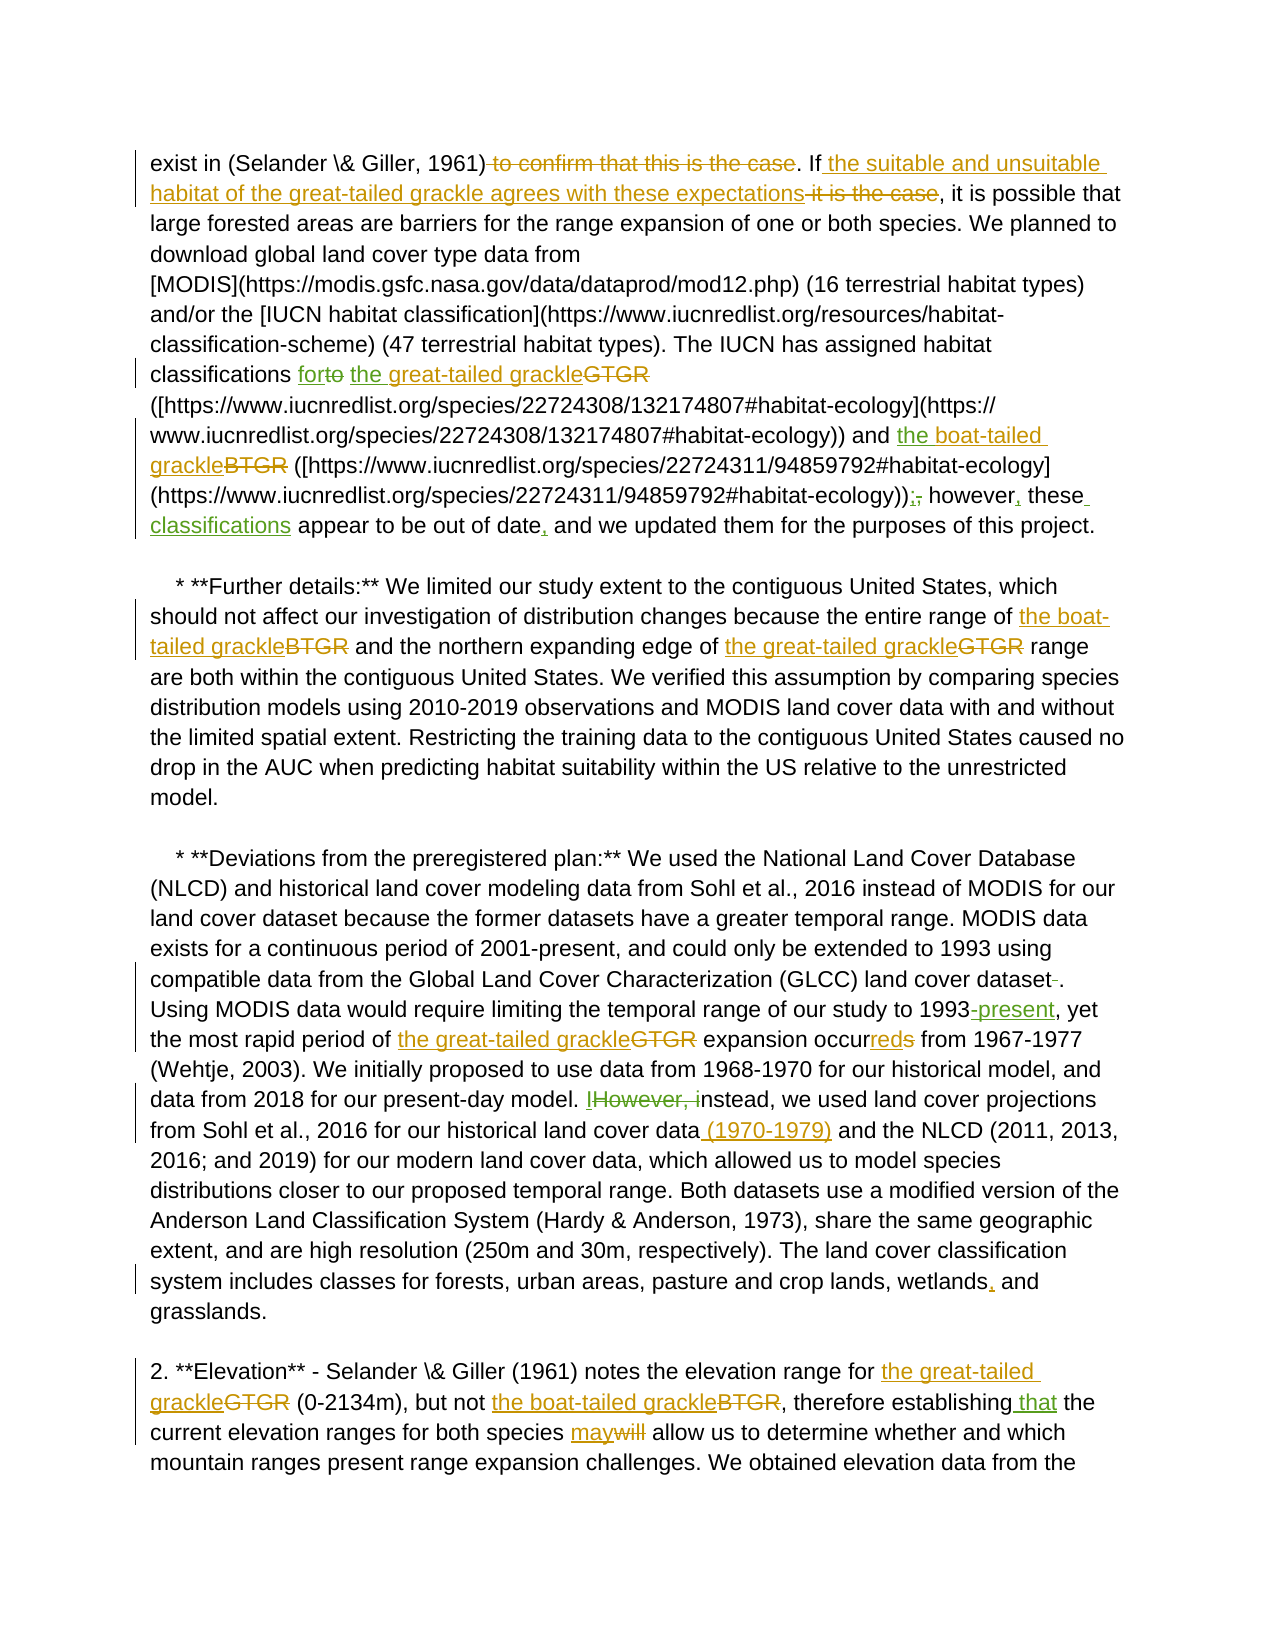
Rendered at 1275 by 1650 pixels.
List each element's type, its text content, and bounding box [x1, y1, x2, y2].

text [150, 1358, 1125, 1475]
text * **Deviations from the preregistered plan:** We used the National Land Cover Database (NLCD) and historical land cover modeling data from Sohl et al., 2016 instead of MODIS for our land cover dataset because the former datasets have a greater temporal range. MODIS data exists for a continuous period of 2001-present, and could only be extended to 1993 using compatible data from the Global Land Cover Characterization (GLCC) land cover dataset. Using MODIS data would require limiting the temporal range of our study to 1993, yet the most rapid period of expansion occur from 1967-1977 (Wehtje, 2003). We initially proposed to use data from 1968-1970 for our historical model, and data from 2018 for our present-day model. nstead, we used land cover projections from Sohl et al., 2016 for our historical land cover data and the NLCD (2011, 2013, 2016; and 2019) for our modern land cover data, which allowed us to model species distributions closer to our proposed temporal range. Both datasets use a modified version of the Anderson Land Classification System (Hardy & Anderson, 1973), share the same geographic extent, and are high resolution (250m and 30m, respectively). The land cover classification system includes classes for forests, urban areas, pasture and crop lands, wetlands and grasslands. [150, 845, 1125, 1324]
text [150, 150, 1125, 539]
text * **Further details:** We limited our study extent to the contiguous United States, which should not affect our investigation of distribution changes because the entire range of and the northern expanding edge of range are both within the contiguous United States. We verified this assumption by comparing species distribution models using 2010-2019 observations and MODIS land cover data with and without the limited spatial extent. Restricting the training data to the contiguous United States caused no drop in the AUC when predicting habitat suitability within the US relative to the unrestricted model. [150, 573, 1125, 811]
